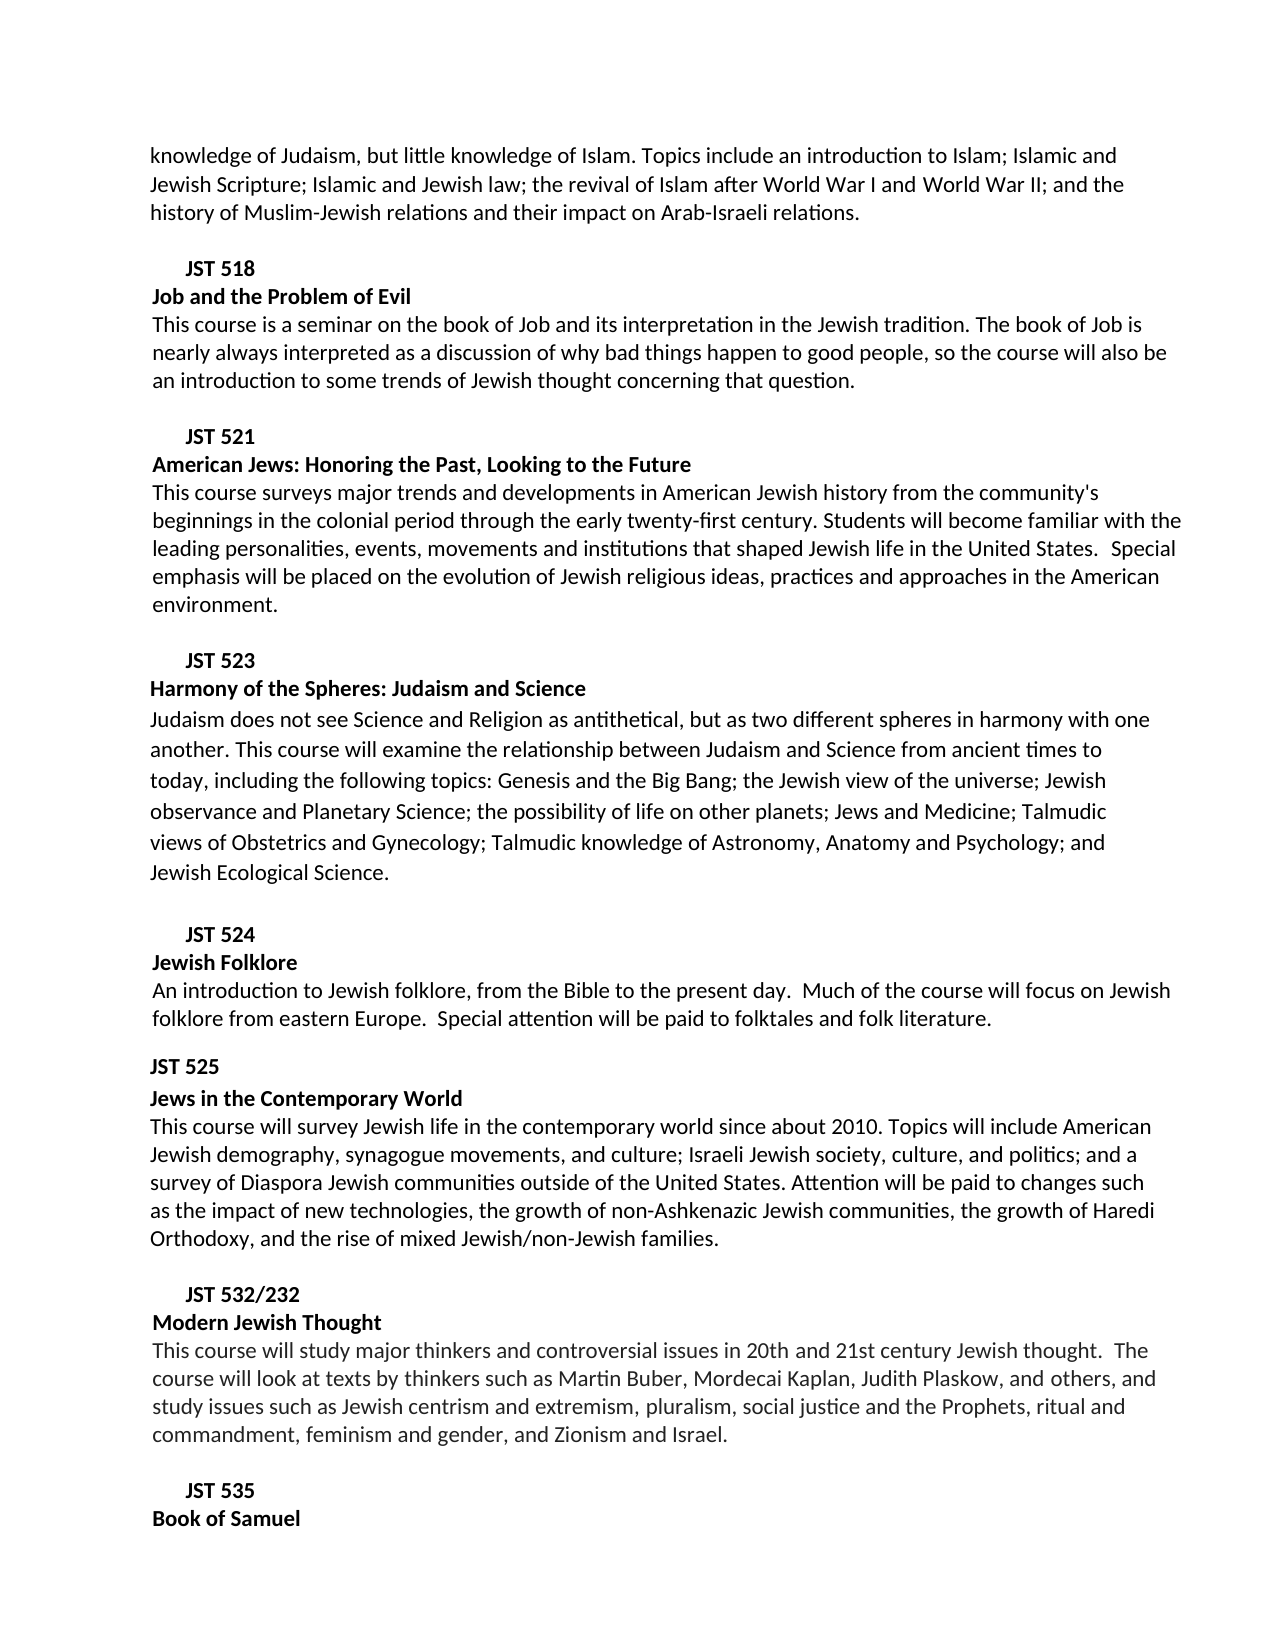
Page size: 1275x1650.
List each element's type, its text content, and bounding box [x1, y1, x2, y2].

text An introduction to Jewish folklore, from the Bible to the present day. Much of the course will focus on Jewish folklore from eastern Europe. Special attention will be paid to folktales and folk literature. [152, 976, 1185, 1032]
subtitle JST 523 [150, 646, 1164, 674]
text Jewish Folklore [152, 948, 1185, 976]
text This course will survey Jewish life in the contemporary world since about 2010. Topics will include American Jewish demography, synagogue movements, and culture; Israeli Jewish society, culture, and politics; and a survey of Diaspora Jewish communities outside of the United States. Attention will be paid to changes such as the impact of new technologies, the growth of non-Ashkenazic Jewish communities, the growth of Haredi Orthodoxy, and the rise of mixed Jewish/non-Jewish families. [150, 1112, 1164, 1252]
subtitle JST 532/232 [150, 1280, 1185, 1308]
subtitle JST 525 [150, 1052, 1164, 1080]
text Modern Jewish Thought [152, 1308, 1185, 1336]
text Jews in the Contemporary World [150, 1084, 1164, 1112]
text This course surveys major trends and developments in American Jewish history from the community's beginnings in the colonial period through the early twenty-first century. Students will become familiar with the leading personalities, events, movements and institutions that shaped Jewish life in the United States. Special emphasis will be placed on the evolution of Jewish religious ideas, practices and approaches in the American environment. [152, 478, 1185, 618]
text American Jews: Honoring the Past, Looking to the Future [152, 450, 1185, 478]
text Book of Samuel [152, 1504, 1185, 1532]
text This course is a seminar on the book of Job and its interpretation in the Jewish tradition. The book of Job is nearly always interpreted as a discussion of why bad things happen to good people, so the course will also be an introduction to some trends of Jewish thought concerning that question. [152, 310, 1185, 394]
text Judaism does not see Science and Religion as antithetical, but as two different spheres in harmony with one another. This course will examine the relationship between Judaism and Science from ancient times to today, including the following topics: Genesis and the Big Bang; the Jewish view of the universe; Jewish observance and Planetary Science; the possibility of life on other planets; Jews and Medicine; Talmudic views of Obstetrics and Gynecology; Talmudic knowledge of Astronomy, Anatomy and Psychology; and Jewish Ecological Science. [150, 705, 1164, 886]
text Harmony of the Spheres: Judaism and Science [150, 674, 1164, 702]
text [150, 142, 1164, 226]
subtitle JST 535 [150, 1476, 1185, 1504]
subtitle JST 518 [150, 254, 1185, 282]
text This course will study major thinkers and controversial issues in 20th and 21st century Jewish thought. The course will look at texts by thinkers such as Martin Buber, Mordecai Kaplan, Judith Plaskow, and others, and study issues such as Jewish centrism and extremism, pluralism, social justice and the Prophets, ritual and commandment, feminism and gender, and Zionism and Israel. [729, 1336, 1185, 1448]
text Job and the Problem of Evil [152, 282, 1185, 310]
subtitle JST 524 [150, 920, 1185, 948]
subtitle JST 521 [150, 422, 1185, 450]
